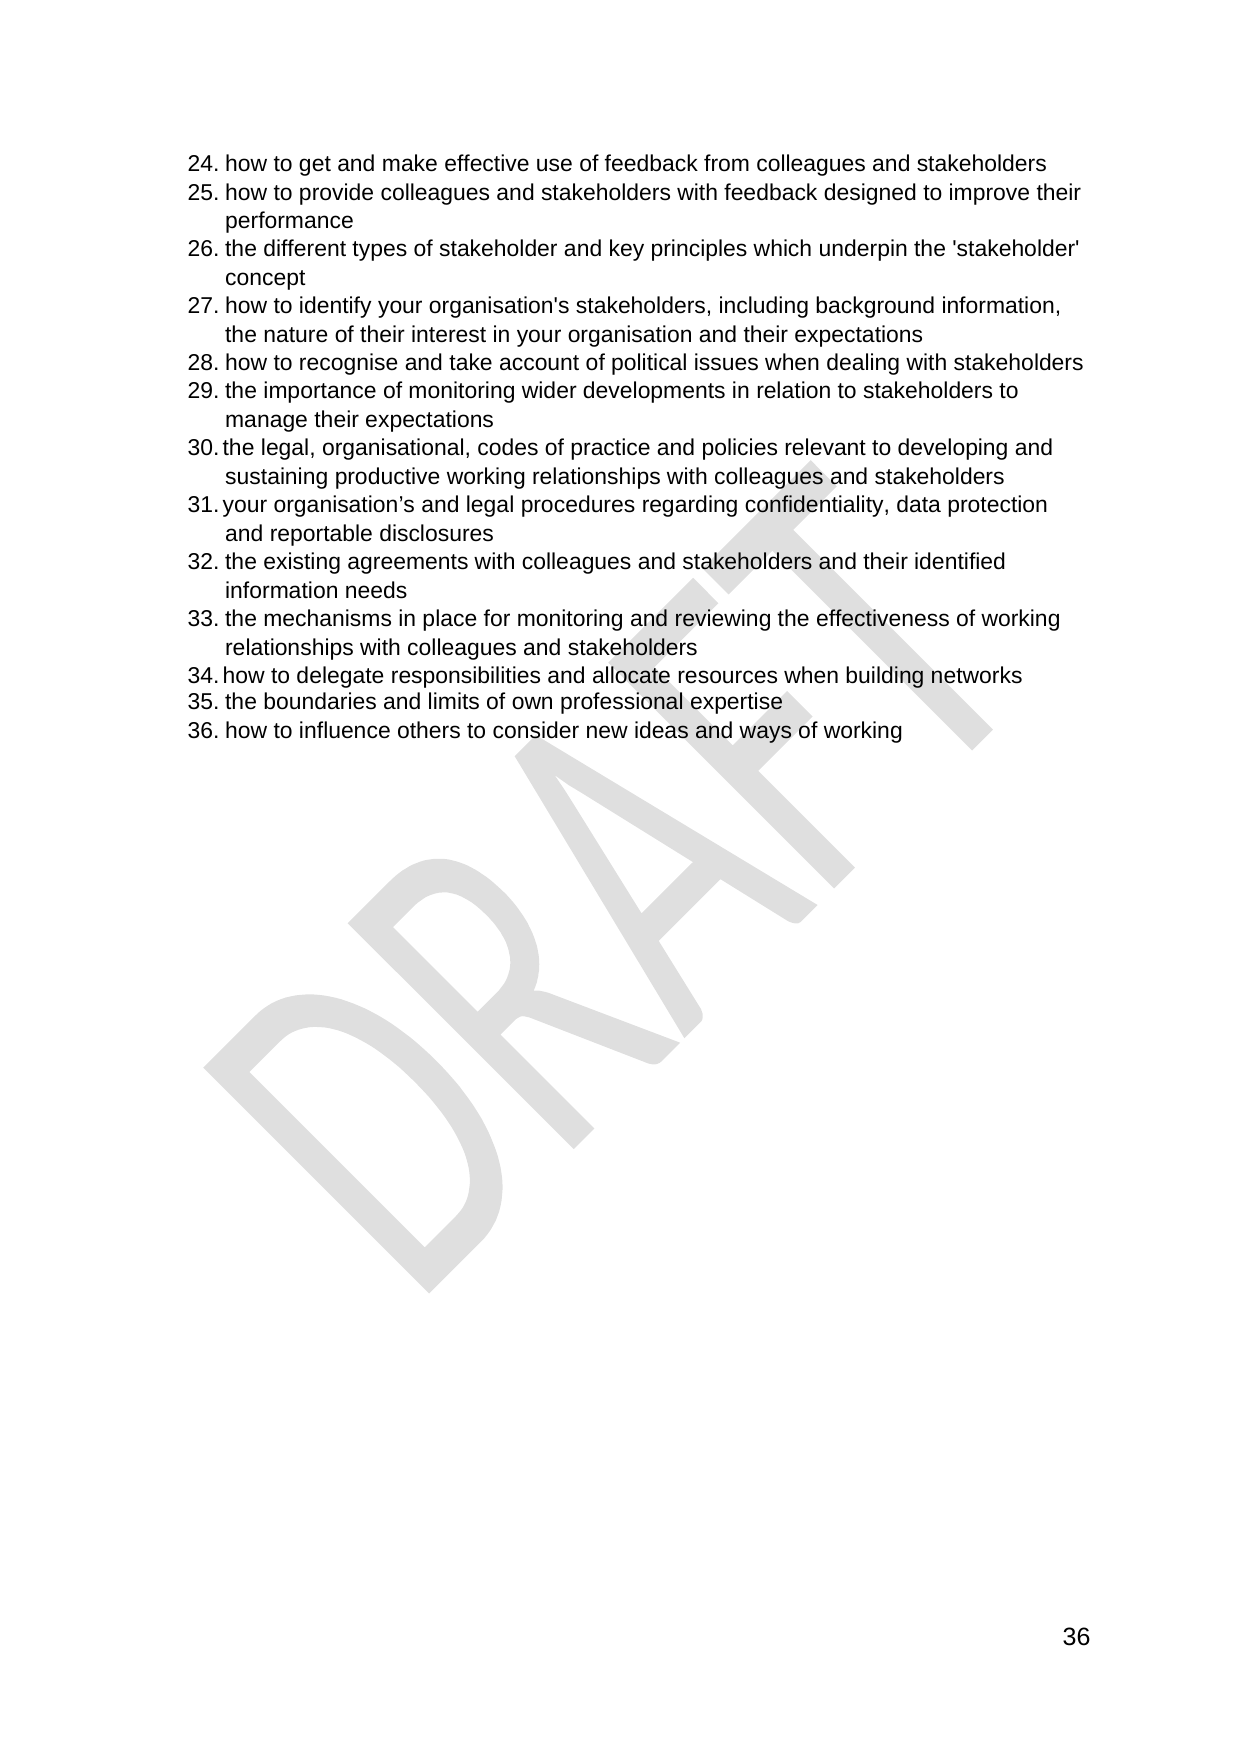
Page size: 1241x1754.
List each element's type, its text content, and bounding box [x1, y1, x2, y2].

list how to get and make effective use of feedback from colleagues and stakeholders [187, 150, 1090, 176]
list the importance of monitoring wider developments in relation to stakeholders to manage their expectations [187, 377, 1090, 432]
list how to influence others to consider new ideas and ways of working [187, 717, 1090, 743]
list the different types of stakeholder and key principles which underpin the 'stakeholder' concept [187, 235, 1090, 290]
list the boundaries and limits of own professional expertise [187, 688, 1090, 714]
list how to provide colleagues and stakeholders with feedback designed to improve their performance [187, 178, 1090, 233]
list how to recognise and take account of political issues when dealing with stakeholders [187, 349, 1090, 375]
list how to identify your organisation's stakeholders, including background information, the nature of their interest in your organisation and their expectations [187, 292, 1090, 347]
list how to delegate responsibilities and allocate resources when building networks [187, 662, 1062, 688]
list the existing agreements with colleagues and stakeholders and their identified information needs [187, 548, 1090, 603]
list the legal, organisational, codes of practice and policies relevant to developing and sustaining productive working relationships with colleagues and stakeholders [187, 434, 1062, 489]
list your organisation’s and legal procedures regarding confidentiality, data protection and reportable disclosures [187, 491, 1062, 546]
list the mechanisms in place for monitoring and reviewing the effectiveness of working relationships with colleagues and stakeholders [187, 605, 1090, 660]
